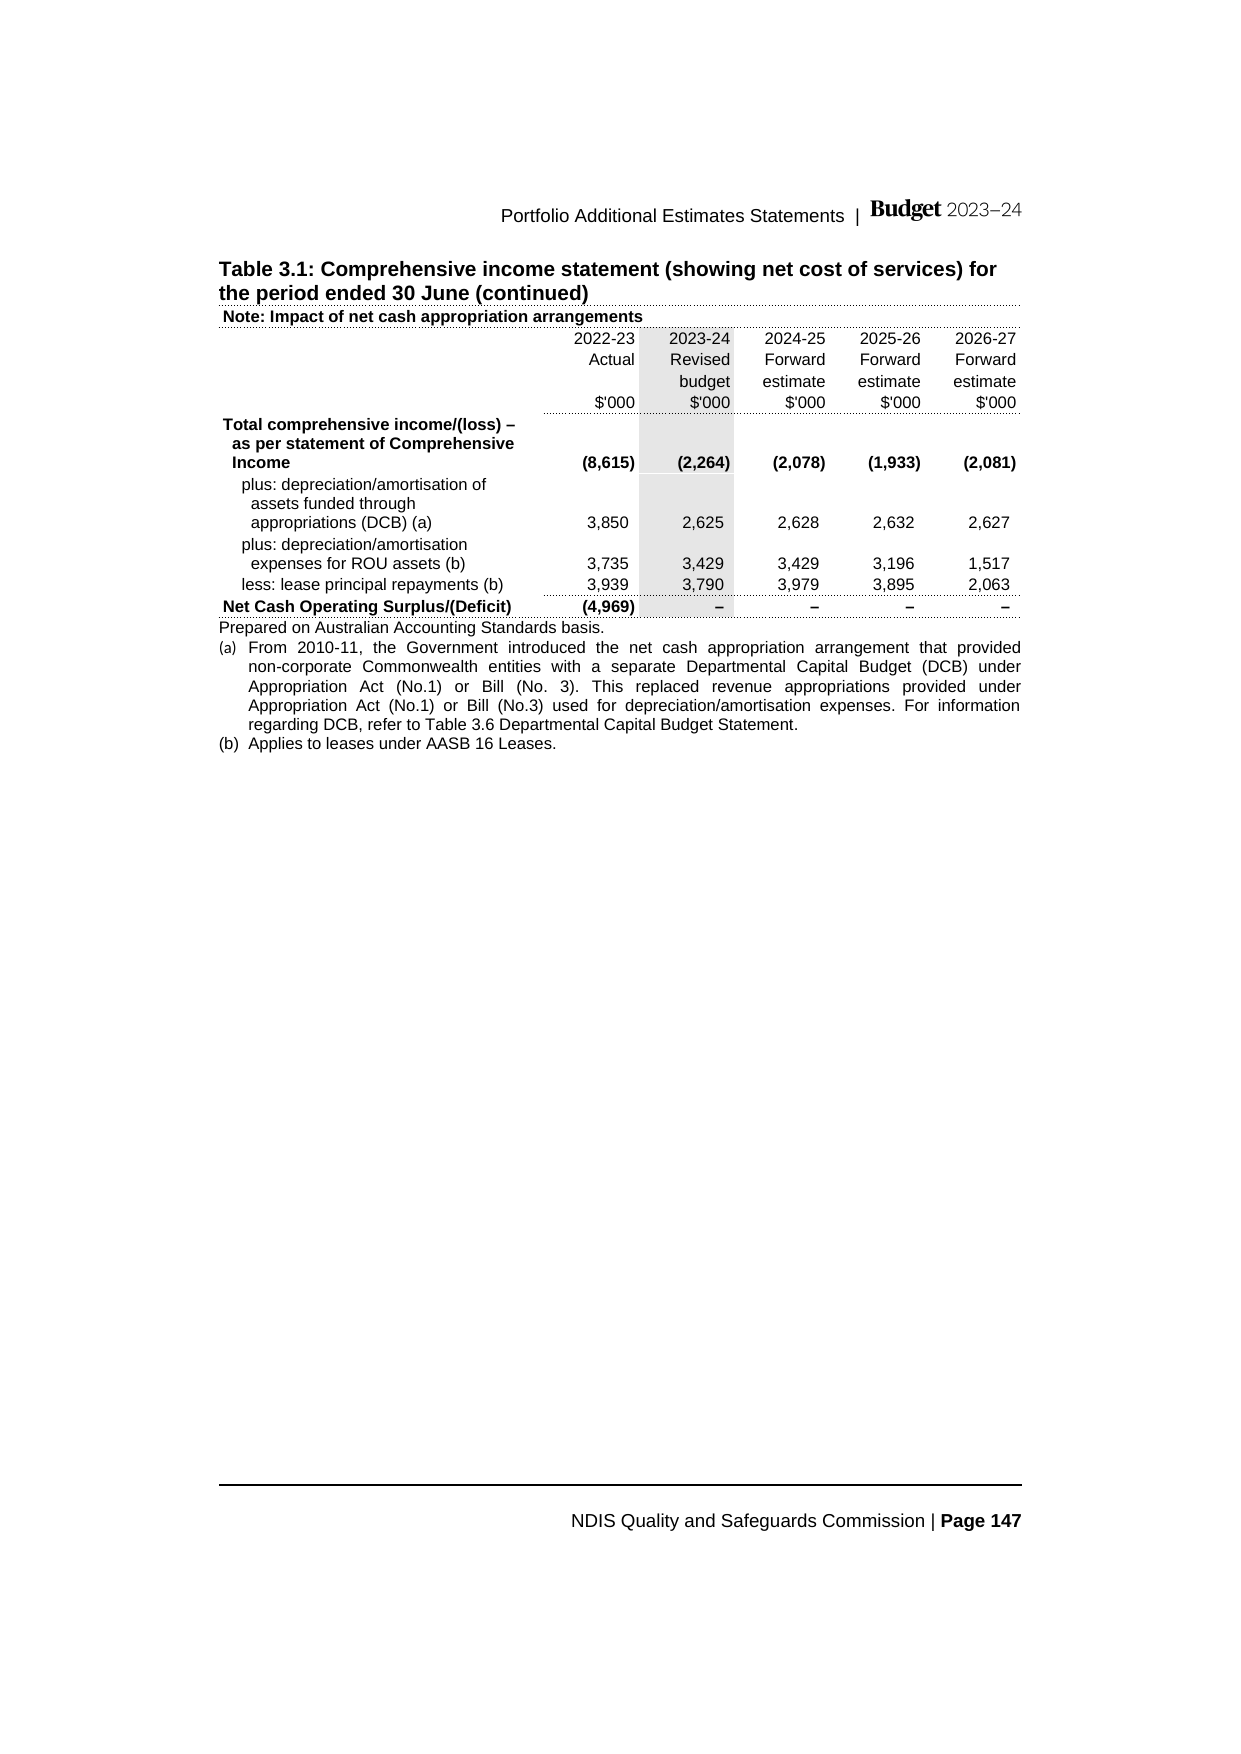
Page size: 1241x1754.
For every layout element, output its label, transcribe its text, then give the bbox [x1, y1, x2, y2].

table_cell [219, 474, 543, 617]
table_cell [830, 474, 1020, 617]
list From 2010-11, the Government introduced the net cash appropriation arrangement that provided non-corporate Commonwealth entities with a separate Departmental Capital Budget (DCB) under Appropriation Act (No.1) or Bill (No. 3). This replaced revenue appropriations provided under Appropriation Act (No.1) or Bill (No.3) used for depreciation/amortisation expenses. For information regarding DCB, refer to Table 3.6 Departmental Capital Budget Statement. [218, 637, 1022, 734]
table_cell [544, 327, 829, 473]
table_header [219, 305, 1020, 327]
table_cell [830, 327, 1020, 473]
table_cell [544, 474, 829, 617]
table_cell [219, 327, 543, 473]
picture [870, 197, 1022, 223]
subtitle Table 3.1: Comprehensive income statement (showing net cost of services) for the period ended 30 June (continued) [218, 257, 1022, 305]
text Prepared on Australian Accounting Standards basis. [218, 618, 1022, 637]
list Applies to leases under AASB 16 Leases. [218, 734, 1022, 753]
